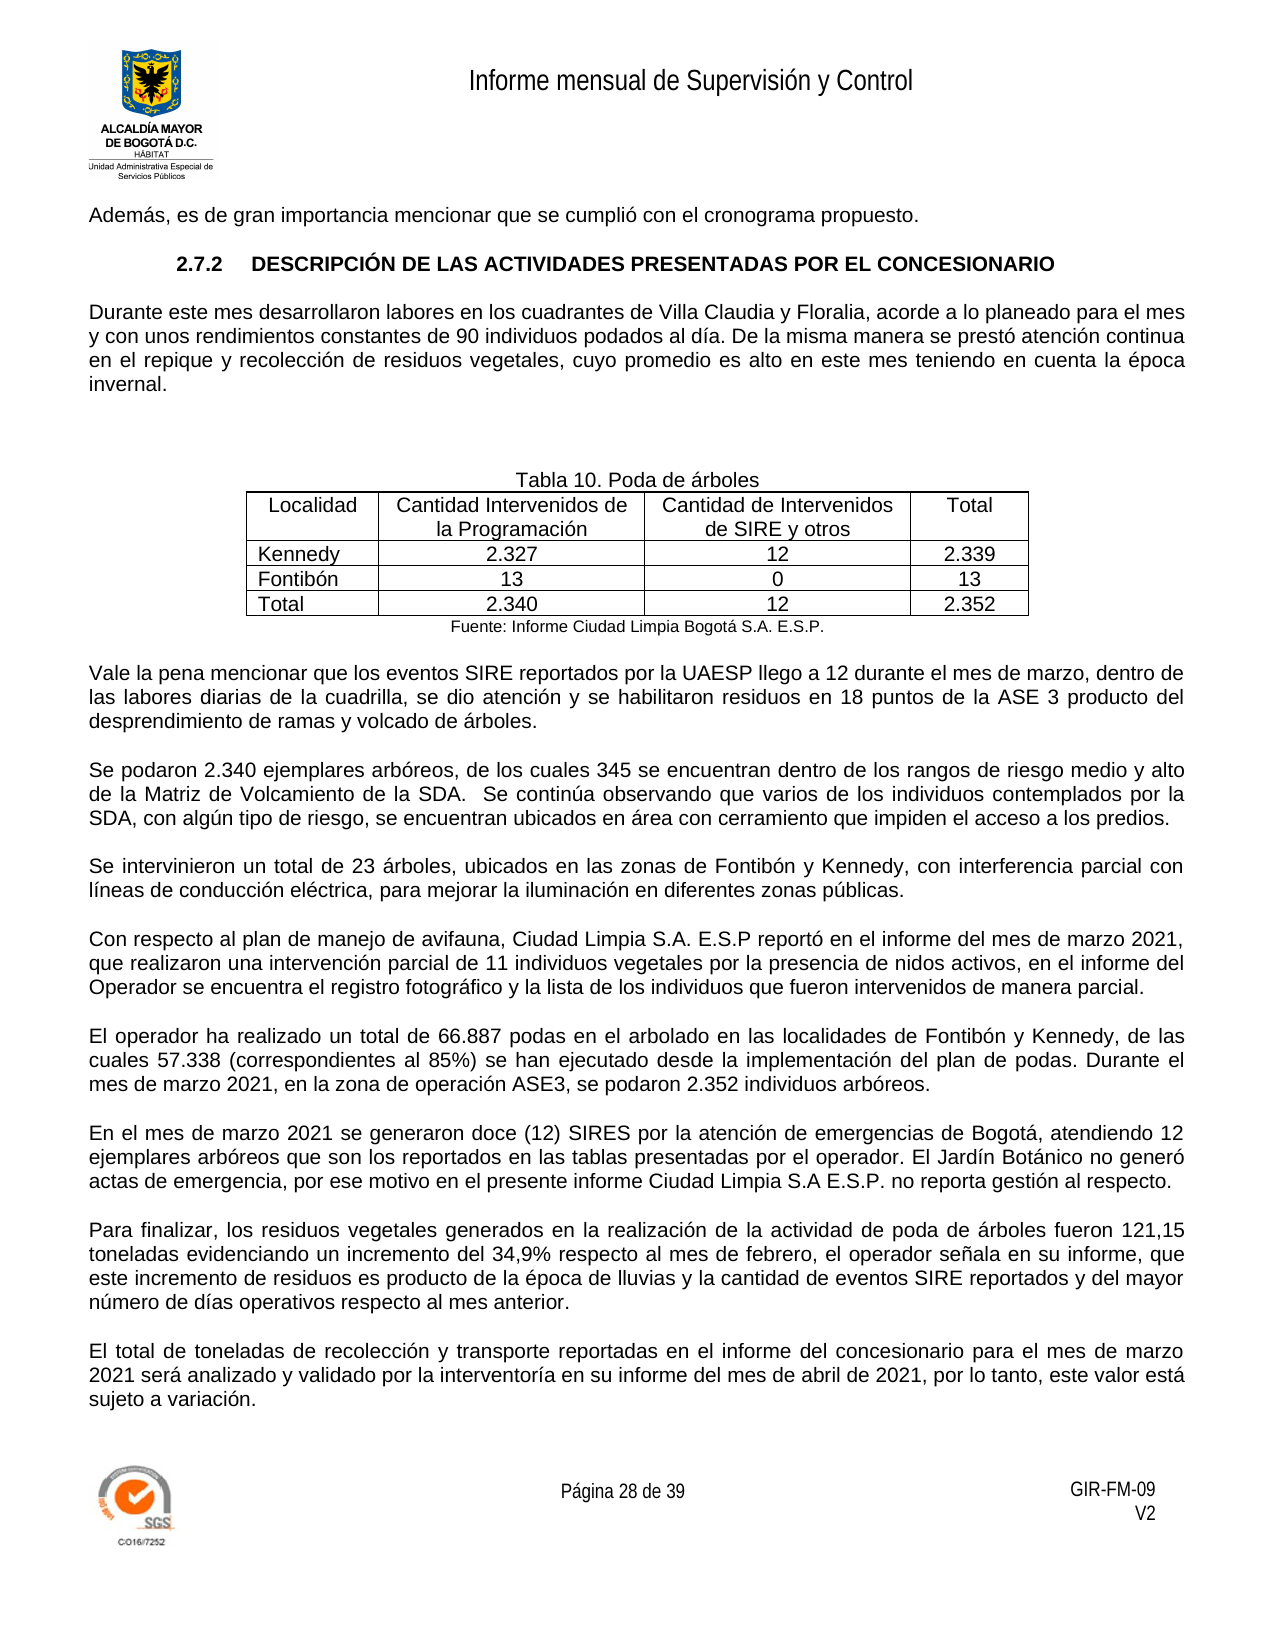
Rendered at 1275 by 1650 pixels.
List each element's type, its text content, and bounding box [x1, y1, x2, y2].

table_header Localidad [247, 493, 378, 540]
text Tabla 10. Poda de árboles [89, 467, 1186, 491]
text Con respecto al plan de manejo de avifauna, Ciudad Limpia S.A. E.S.P reportó en el informe del mes de marzo 2021, que realizaron una intervención parcial de 11 individuos vegetales por la presencia de nidos activos, en el informe del Operador se encuentra el registro fotográfico y la lista de los individuos que fueron intervenidos de manera parcial. [89, 927, 1186, 999]
table_header Cantidad Intervenidos de la Programación [588, 493, 644, 540]
text Durante este mes desarrollaron labores en los cuadrantes de Villa Claudia y Floralia, acorde a lo planeado para el mes y con unos rendimientos constantes de 90 individuos podados al día. De la misma manera se prestó atención continua en el repique y recolección de residuos vegetales, cuyo promedio es alto en este mes teniendo en cuenta la época invernal. [89, 300, 1186, 396]
picture [88, 41, 220, 179]
table_cell Total [247, 591, 378, 615]
text El total de toneladas de recolección y transporte reportadas en el informe del concesionario para el mes de marzo 2021 será analizado y validado por la interventoría en su informe del mes de abril de 2021, por lo tanto, este valor está sujeto a variación. [89, 1339, 1186, 1411]
table_cell 2.340 [379, 591, 644, 615]
text Además, es de gran importancia mencionar que se cumplió con el cronograma propuesto. [89, 203, 1186, 227]
table_cell 2.339 [911, 541, 1028, 565]
text En el mes de marzo 2021 se generaron doce (12) SIRES por la atención de emergencias de Bogotá, atendiendo 12 ejemplares arbóreos que son los reportados en las tablas presentadas por el operador. El Jardín Botánico no generó actas de emergencia, por ese motivo en el presente informe Ciudad Limpia S.A E.S.P. no reporta gestión al respecto. [89, 1121, 1186, 1193]
subtitle DESCRIPCIÓN DE LAS ACTIVIDADES PRESENTADAS POR EL CONCESIONARIO [176, 252, 1186, 276]
picture [88, 1458, 180, 1549]
table_header Total [911, 493, 1028, 540]
text Se intervinieron un total de 23 árboles, ubicados en las zonas de Fontibón y Kennedy, con interferencia parcial con líneas de conducción eléctrica, para mejorar la iluminación en diferentes zonas públicas. [89, 854, 1186, 902]
table_header Cantidad de Intervenidos de SIRE y otros [645, 493, 705, 540]
text El operador ha realizado un total de 66.887 podas en el arbolado en las localidades de Fontibón y Kennedy, de las cuales 57.338 (correspondientes al 85%) se han ejecutado desde la implementación del plan de podas. Durante el mes de marzo 2021, en la zona de operación ASE3, se podaron 2.352 individuos arbóreos. [89, 1024, 1186, 1096]
table_cell 12 [645, 591, 910, 615]
table_cell Fontibón [247, 566, 378, 590]
table_cell Kennedy [247, 541, 378, 565]
text Se podaron 2.340 ejemplares arbóreos, de los cuales 345 se encuentran dentro de los rangos de riesgo medio y alto de la Matriz de Volcamiento de la SDA. Se continúa observando que varios de los individuos contemplados por la SDA, con algún tipo de riesgo, se encuentran ubicados en área con cerramiento que impiden el acceso a los predios. [89, 757, 1186, 829]
table_cell 2.352 [911, 591, 1028, 615]
text Vale la pena mencionar que los eventos SIRE reportados por la UAESP llego a 12 durante el mes de marzo, dentro de las labores diarias de la cuadrilla, se dio atención y se habilitaron residuos en 18 puntos de la ASE 3 producto del desprendimiento de ramas y volcado de árboles. [89, 661, 1186, 732]
table_cell 2.327 [379, 541, 644, 565]
table_header Cantidad de Intervenidos de SIRE y otros [851, 493, 910, 540]
table_header Cantidad Intervenidos de la Programación [379, 493, 436, 540]
text Para finalizar, los residuos vegetales generados en la realización de la actividad de poda de árboles fueron 121,15 toneladas evidenciando un incremento del 34,9% respecto al mes de febrero, el operador señala en su informe, que este incremento de residuos es producto de la época de lluvias y la cantidad de eventos SIRE reportados y del mayor número de días operativos respecto al mes anterior. [89, 1218, 1186, 1314]
table_cell 13 [911, 566, 1028, 590]
table_cell 12 [645, 541, 910, 565]
table_cell 13 [379, 566, 644, 590]
table_cell 0 [645, 566, 910, 590]
text Fuente: Informe Ciudad Limpia Bogotá S.A. E.S.P. [89, 616, 1186, 636]
